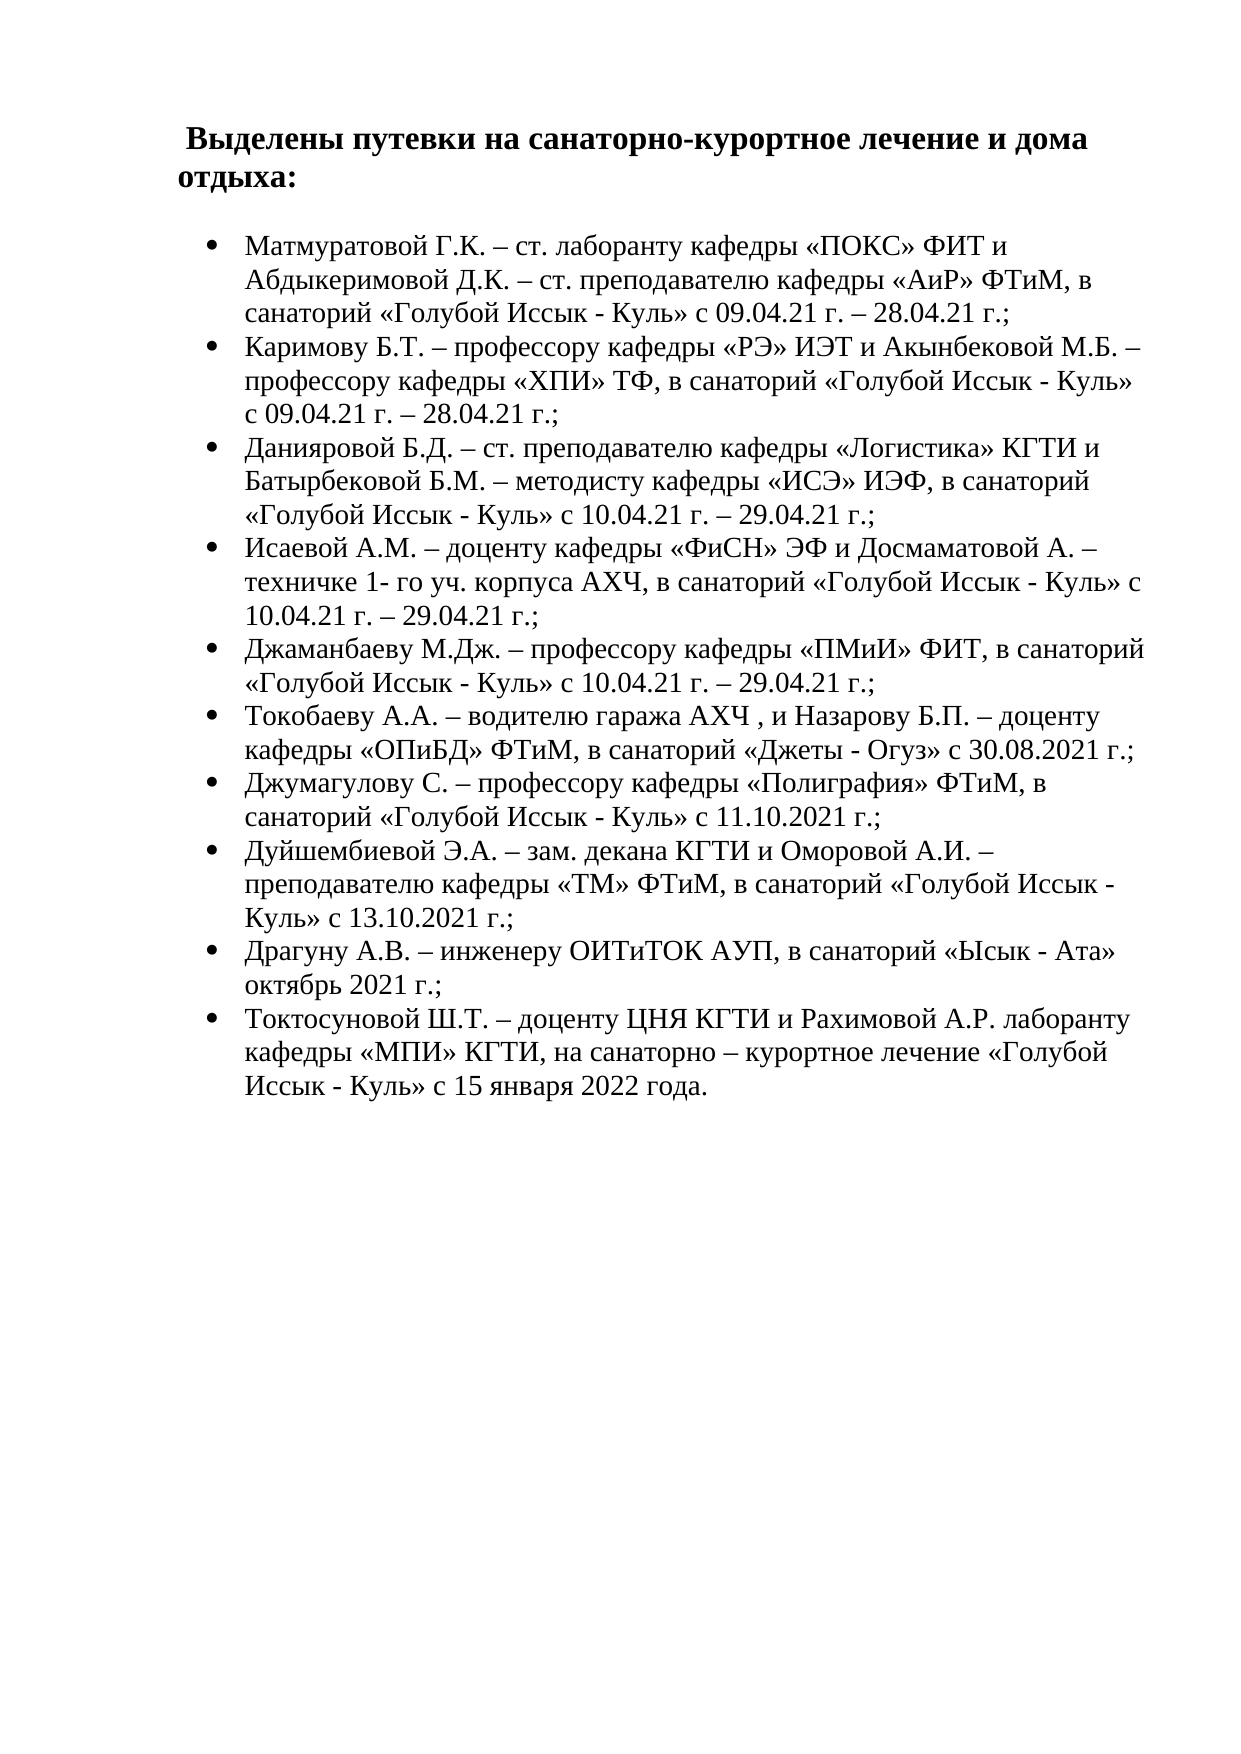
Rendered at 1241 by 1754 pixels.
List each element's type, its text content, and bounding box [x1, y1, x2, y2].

text Выделены путевки на санаторно-курортное лечение и дома отдыха: [177, 118, 1152, 195]
list Каримову Б.Т. – профессору кафедры «РЭ» ИЭТ и Акынбековой М.Б. – профессору кафедры «ХПИ» ТФ, в санаторий «Голубой Иссык - Куль» с 09.04.21 г. – 28.04.21 г.; [207, 329, 1152, 430]
list Дуйшембиевой Э.А. – зам. декана КГТИ и Оморовой А.И. – преподавателю кафедры «ТМ» ФТиМ, в санаторий «Голубой Иссык - Куль» с 13.10.2021 г.; [207, 833, 1152, 933]
list Джумагулову С. – профессору кафедры «Полиграфия» ФТиМ, в санаторий «Голубой Иссык - Куль» с 11.10.2021 г.; [207, 766, 1152, 833]
list Токтосуновой Ш.Т. – доценту ЦНЯ КГТИ и Рахимовой А.Р. лаборанту кафедры «МПИ» КГТИ, на санаторно – курортное лечение «Голубой Иссык - Куль» с 15 января 2022 года. [207, 1001, 1152, 1101]
list Исаевой А.М. – доценту кафедры «ФиСН» ЭФ и Досмаматовой А. – техничке 1- го уч. корпуса АХЧ, в санаторий «Голубой Иссык - Куль» с 10.04.21 г. – 29.04.21 г.; [207, 531, 1152, 631]
list Токобаеву А.А. – водителю гаража АХЧ , и Назарову Б.П. – доценту кафедры «ОПиБД» ФТиМ, в санаторий «Джеты - Огуз» с 30.08.2021 г.; [207, 698, 1152, 766]
list Джаманбаеву М.Дж. – профессору кафедры «ПМиИ» ФИТ, в санаторий «Голубой Иссык - Куль» с 10.04.21 г. – 29.04.21 г.; [207, 631, 1152, 698]
list Драгуну А.В. – инженеру ОИТиТОК АУП, в санаторий «Ысык - Ата» октябрь 2021 г.; [207, 933, 1152, 1001]
list Матмуратовой Г.К. – ст. лаборанту кафедры «ПОКС» ФИТ и Абдыкеримовой Д.К. – ст. преподавателю кафедры «АиР» ФТиМ, в санаторий «Голубой Иссык - Куль» с 09.04.21 г. – 28.04.21 г.; [207, 228, 1152, 329]
list Данияровой Б.Д. – ст. преподавателю кафедры «Логистика» КГТИ и Батырбековой Б.М. – методисту кафедры «ИСЭ» ИЭФ, в санаторий «Голубой Иссык - Куль» с 10.04.21 г. – 29.04.21 г.; [207, 430, 1152, 531]
